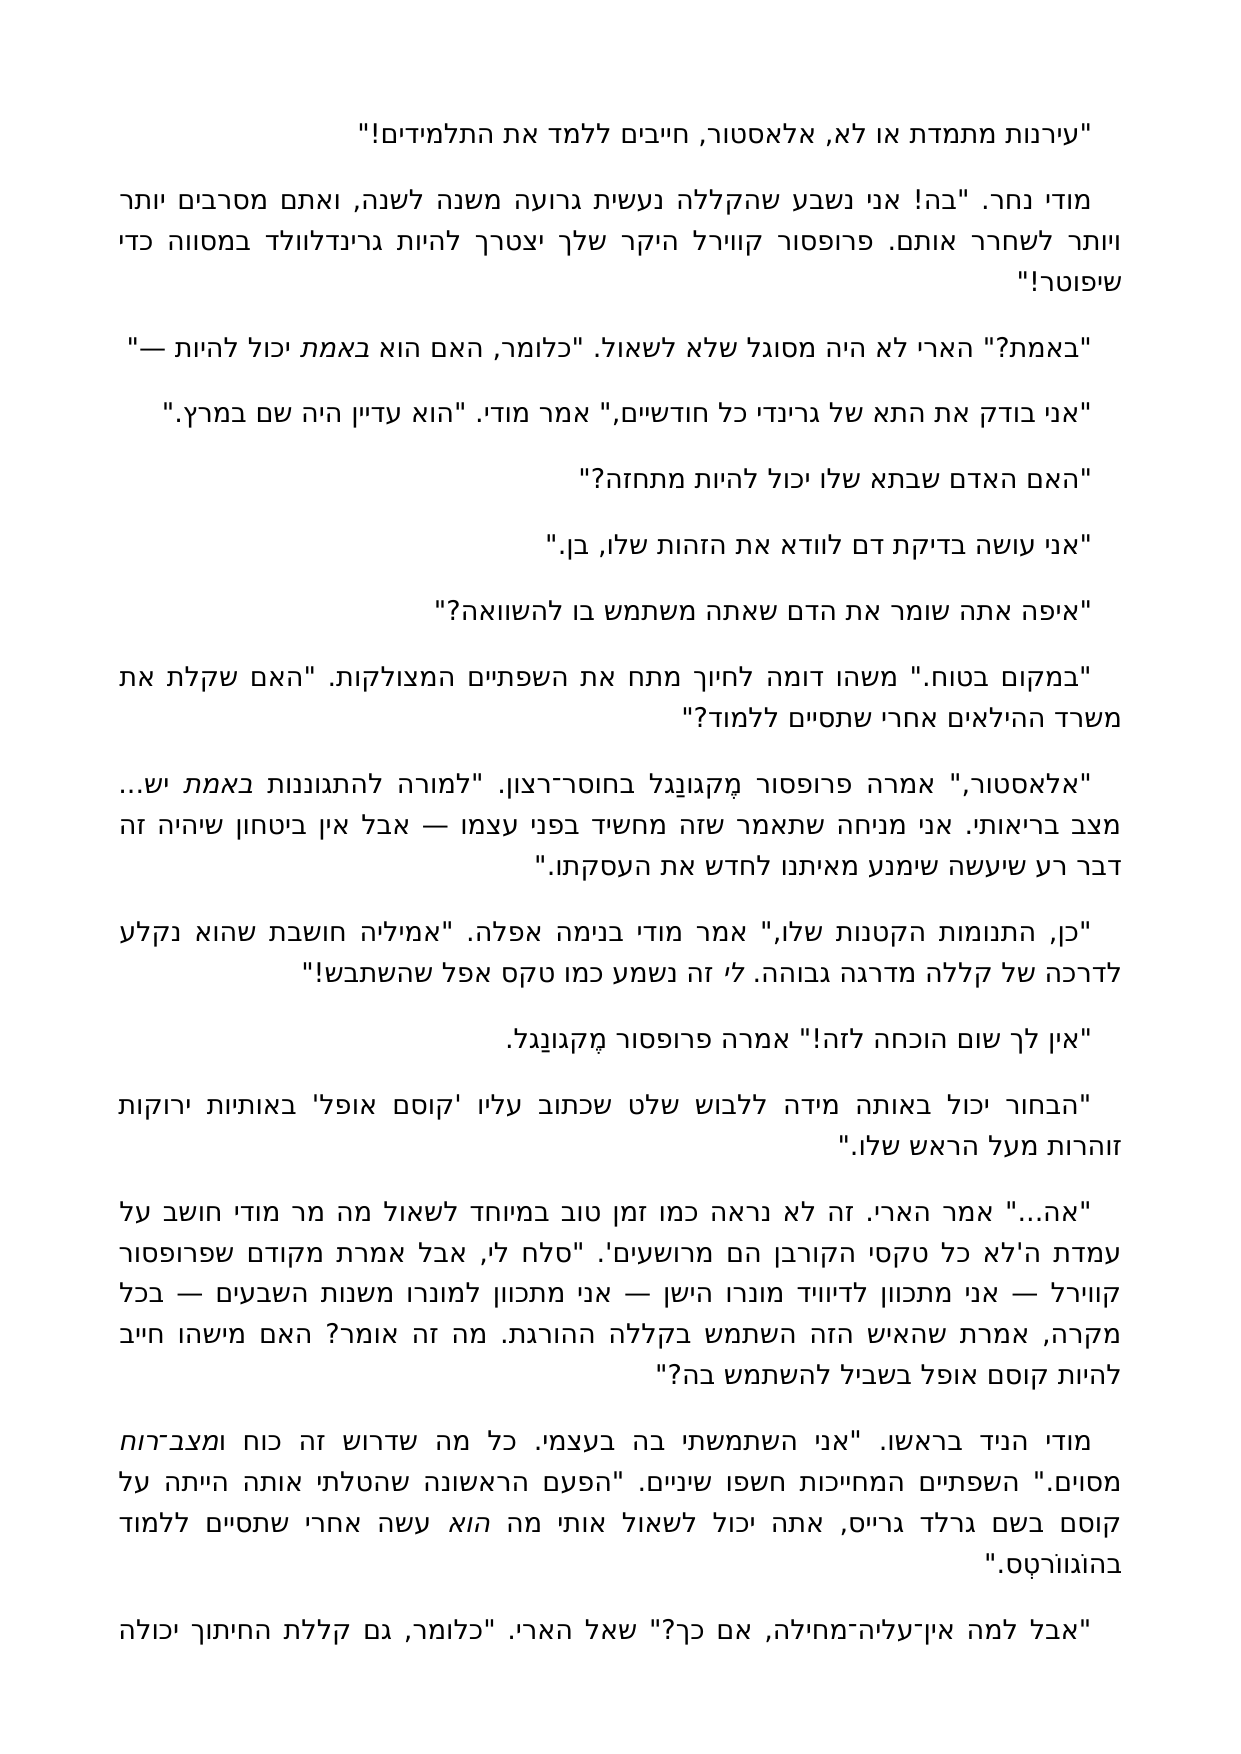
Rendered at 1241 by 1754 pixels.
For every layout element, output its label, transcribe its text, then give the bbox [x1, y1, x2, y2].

text מודי נחר. "בה! אני נשבע שהקללה נעשית גרועה משנה לשנה, ואתם מסרבים יותר ויותר לשחרר אותם. פרופסור קווירל היקר שלך יצטרך להיות גרינדלוולד במסווה כדי שיפוטר!" [118, 184, 1122, 297]
text "אין לך שום הוכחה לזה!" אמרה פרופסור מֶקגונַגל. [118, 1023, 1122, 1055]
text "האם האדם שבתא שלו יכול להיות מתחזה?" [118, 464, 1122, 495]
text "במקום בטוח." משהו דומה לחיוך מתח את השפתיים המצולקות. "האם שקלת את משרד ההילאים אחרי שתסיים ללמוד?" [118, 662, 1122, 734]
text "באמת?" הארי לא היה מסוגל שלא לשאול. "כלומר, האם הוא באמת יכול להיות —" [118, 332, 1122, 363]
text "איפה אתה שומר את הדם שאתה משתמש בו להשוואה?" [118, 596, 1122, 627]
text מודי הניד בראשו. "אני השתמשתי בה בעצמי. כל מה שדרוש זה כוח ומצב־רוח מסוים." השפתיים המחייכות חשפו שיניים. "הפעם הראשונה שהטלתי אותה הייתה על קוסם בשם גרלד גרייס, אתה יכול לשאול אותי מה הוא עשה אחרי שתסיים ללמוד בהוֹגווֹרטְס." [118, 1426, 1122, 1580]
text "כן, התנומות הקטנות שלו," אמר מודי בנימה אפלה. "אמיליה חושבת שהוא נקלע לדרכה של קללה מדרגה גבוהה. לי זה נשמע כמו טקס אפל שהשתבש!" [118, 916, 1122, 989]
text "אני עושה בדיקת דם לוודא את הזהות שלו, בן." [118, 530, 1122, 561]
text "עירנות מתמדת או לא, אלאסטור, חייבים ללמד את התלמידים!" [118, 118, 1122, 150]
text "אני בודק את התא של גרינדי כל חודשיים," אמר מודי. "הוא עדיין היה שם במרץ." [118, 398, 1122, 429]
text "הבחור יכול באותה מידה ללבוש שלט שכתוב עליו 'קוסם אופל' באותיות ירוקות זוהרות מעל הראש שלו." [118, 1089, 1122, 1162]
text "אלאסטור," אמרה פרופסור מֶקגונַגל בחוסר־רצון. "למורה להתגוננות באמת יש... מצב בריאותי. אני מניחה שתאמר שזה מחשיד בפני עצמו — אבל אין ביטחון שיהיה זה דבר רע שיעשה שימנע מאיתנו לחדש את העסקתו." [118, 768, 1122, 882]
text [118, 1614, 1122, 1646]
text "אה..." אמר הארי. זה לא נראה כמו זמן טוב במיוחד לשאול מה מר מודי חושב על עמדת ה'לא כל טקסי הקורבן הם מרושעים'. "סלח לי, אבל אמרת מקודם שפרופסור קווירל — אני מתכוון לדיוויד מונרו הישן — אני מתכוון למונרו משנות השבעים — בכל מקרה, אמרת שהאיש הזה השתמש בקללה ההורגת. מה זה אומר? האם מישהו חייב להיות קוסם אופל בשביל להשתמש בה?" [118, 1196, 1122, 1391]
